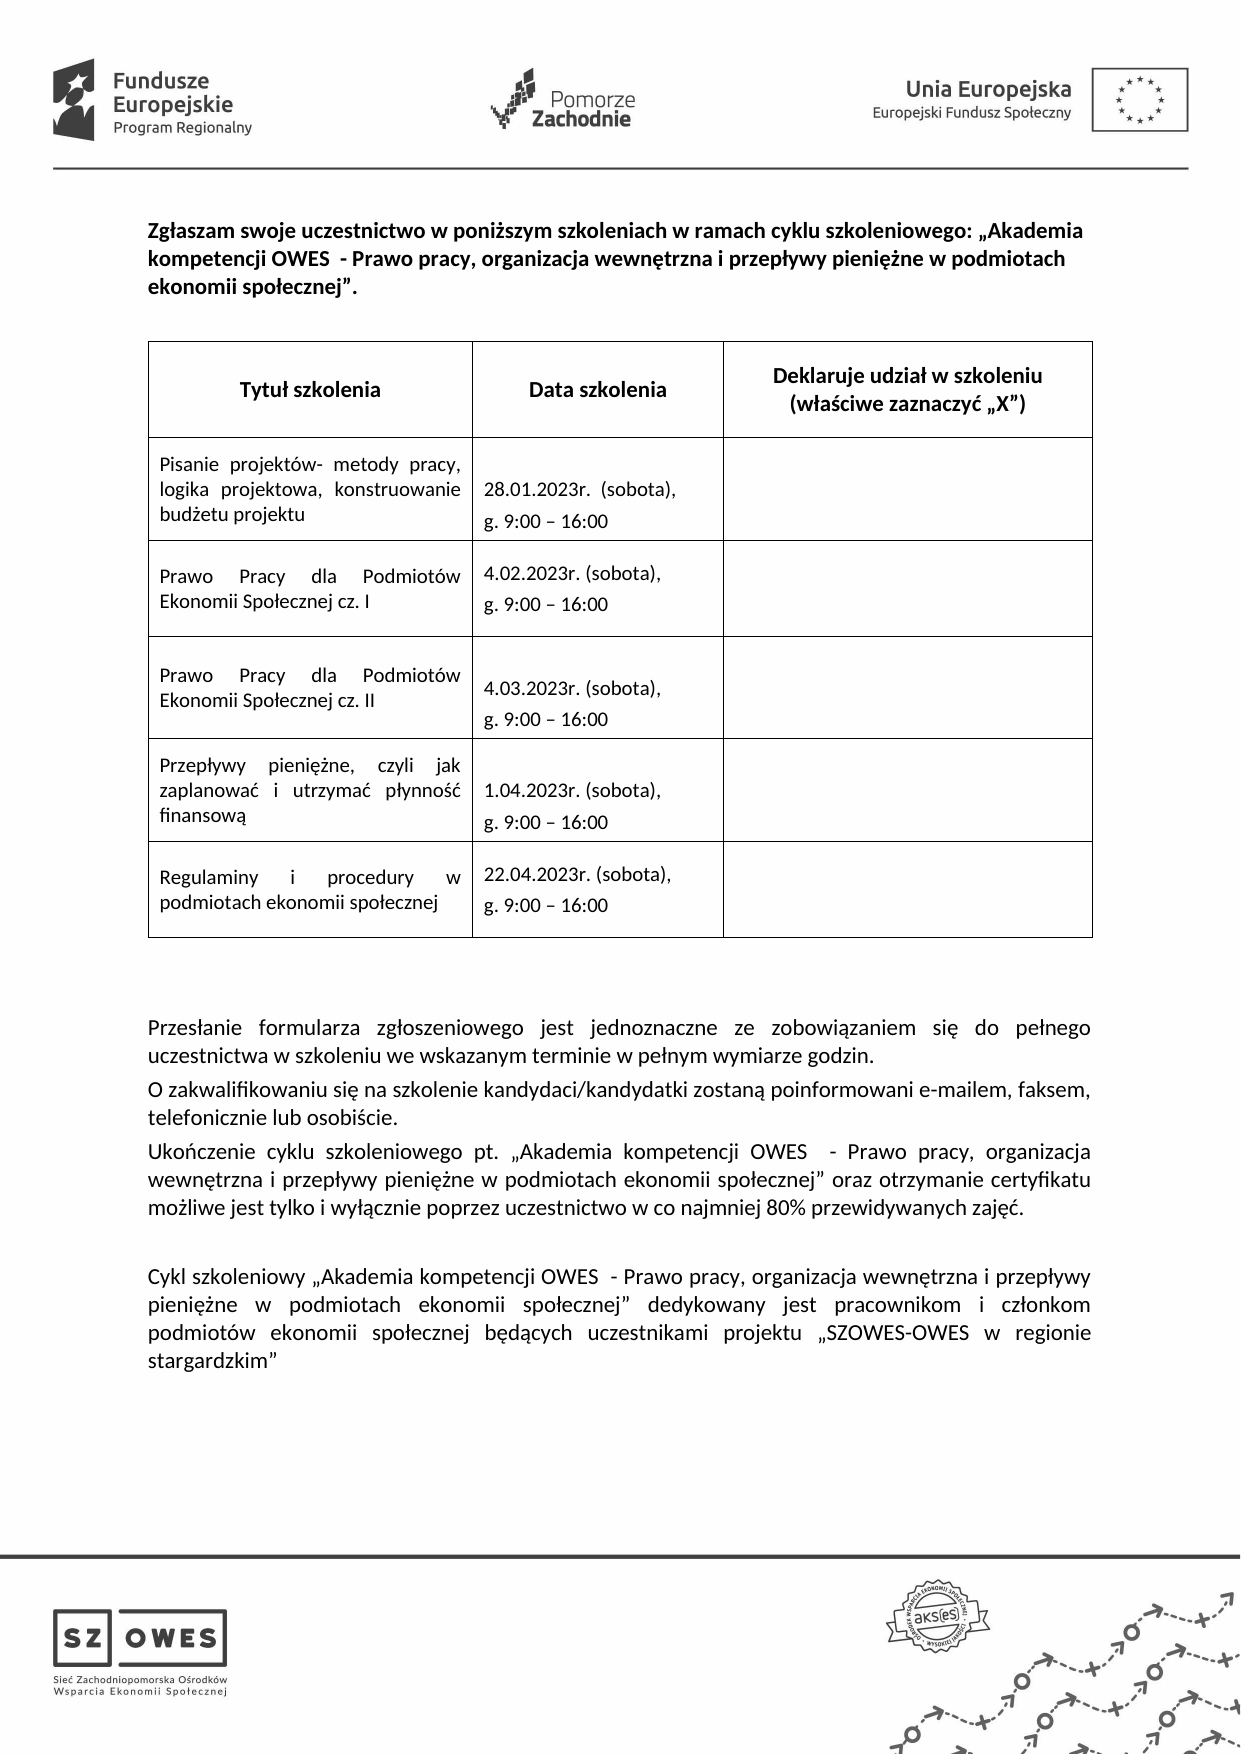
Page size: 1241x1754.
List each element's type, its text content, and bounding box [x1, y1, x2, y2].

table_cell 4.02.2023r. (sobota), g. 9:00 – 16:00 [473, 541, 723, 636]
table_cell 1.04.2023r. (sobota), g. 9:00 – 16:00 [473, 739, 723, 841]
text Ukończenie cyklu szkoleniowego pt. „Akademia kompetencji OWES - Prawo pracy, organizacja wewnętrzna i przepływy pieniężne w podmiotach ekonomii społecznej” oraz otrzymanie certyfikatu możliwe jest tylko i wyłącznie poprzez uczestnictwo w co najmniej 80% przewidywanych zajęć. [148, 1137, 1093, 1221]
table_cell Prawo Pracy dla Podmiotów Ekonomii Społecznej cz. I [149, 541, 472, 636]
table_cell 22.04.2023r. (sobota), g. 9:00 – 16:00 [473, 842, 723, 937]
text Cykl szkoleniowy „Akademia kompetencji OWES - Prawo pracy, organizacja wewnętrzna i przepływy pieniężne w podmiotach ekonomii społecznej” dedykowany jest pracownikom i członkom podmiotów ekonomii społecznej będących uczestnikami projektu „SZOWES-OWES w regionie stargardzkim” [148, 1262, 1093, 1374]
table_header Deklaruje udział w szkoleniu (właściwe zaznaczyć „X”) [724, 342, 1092, 437]
table_cell Regulaminy i procedury w podmiotach ekonomii społecznej [149, 842, 472, 937]
table_cell [724, 438, 1092, 539]
table_cell [724, 637, 1092, 738]
text O zakwalifikowaniu się na szkolenie kandydaci/kandydatki zostaną poinformowani e-mailem, faksem, telefonicznie lub osobiście. [148, 1075, 1093, 1131]
table_cell Pisanie projektów- metody pracy, logika projektowa, konstruowanie budżetu projektu [149, 438, 472, 539]
table_header Tytuł szkolenia [149, 342, 472, 437]
table_cell [724, 842, 1092, 937]
text Zgłaszam swoje uczestnictwo w poniższym szkoleniach w ramach cyklu szkoleniowego: „Akademia kompetencji OWES - Prawo pracy, organizacja wewnętrzna i przepływy pieniężne w podmiotach ekonomii społecznej”. [148, 216, 1093, 300]
table_cell Prawo Pracy dla Podmiotów Ekonomii Społecznej cz. II [149, 637, 472, 738]
table_header Data szkolenia [473, 342, 723, 437]
table_cell [724, 739, 1092, 841]
table_cell 28.01.2023r. (sobota), g. 9:00 – 16:00 [473, 438, 723, 539]
table_cell Przepływy pieniężne, czyli jak zaplanować i utrzymać płynność finansową [149, 739, 472, 841]
picture [0, 0, 1241, 1754]
table_cell [724, 541, 1092, 636]
text Przesłanie formularza zgłoszeniowego jest jednoznaczne ze zobowiązaniem się do pełnego uczestnictwa w szkoleniu we wskazanym terminie w pełnym wymiarze godzin. [148, 1013, 1093, 1069]
table_cell 4.03.2023r. (sobota), g. 9:00 – 16:00 [473, 637, 723, 738]
